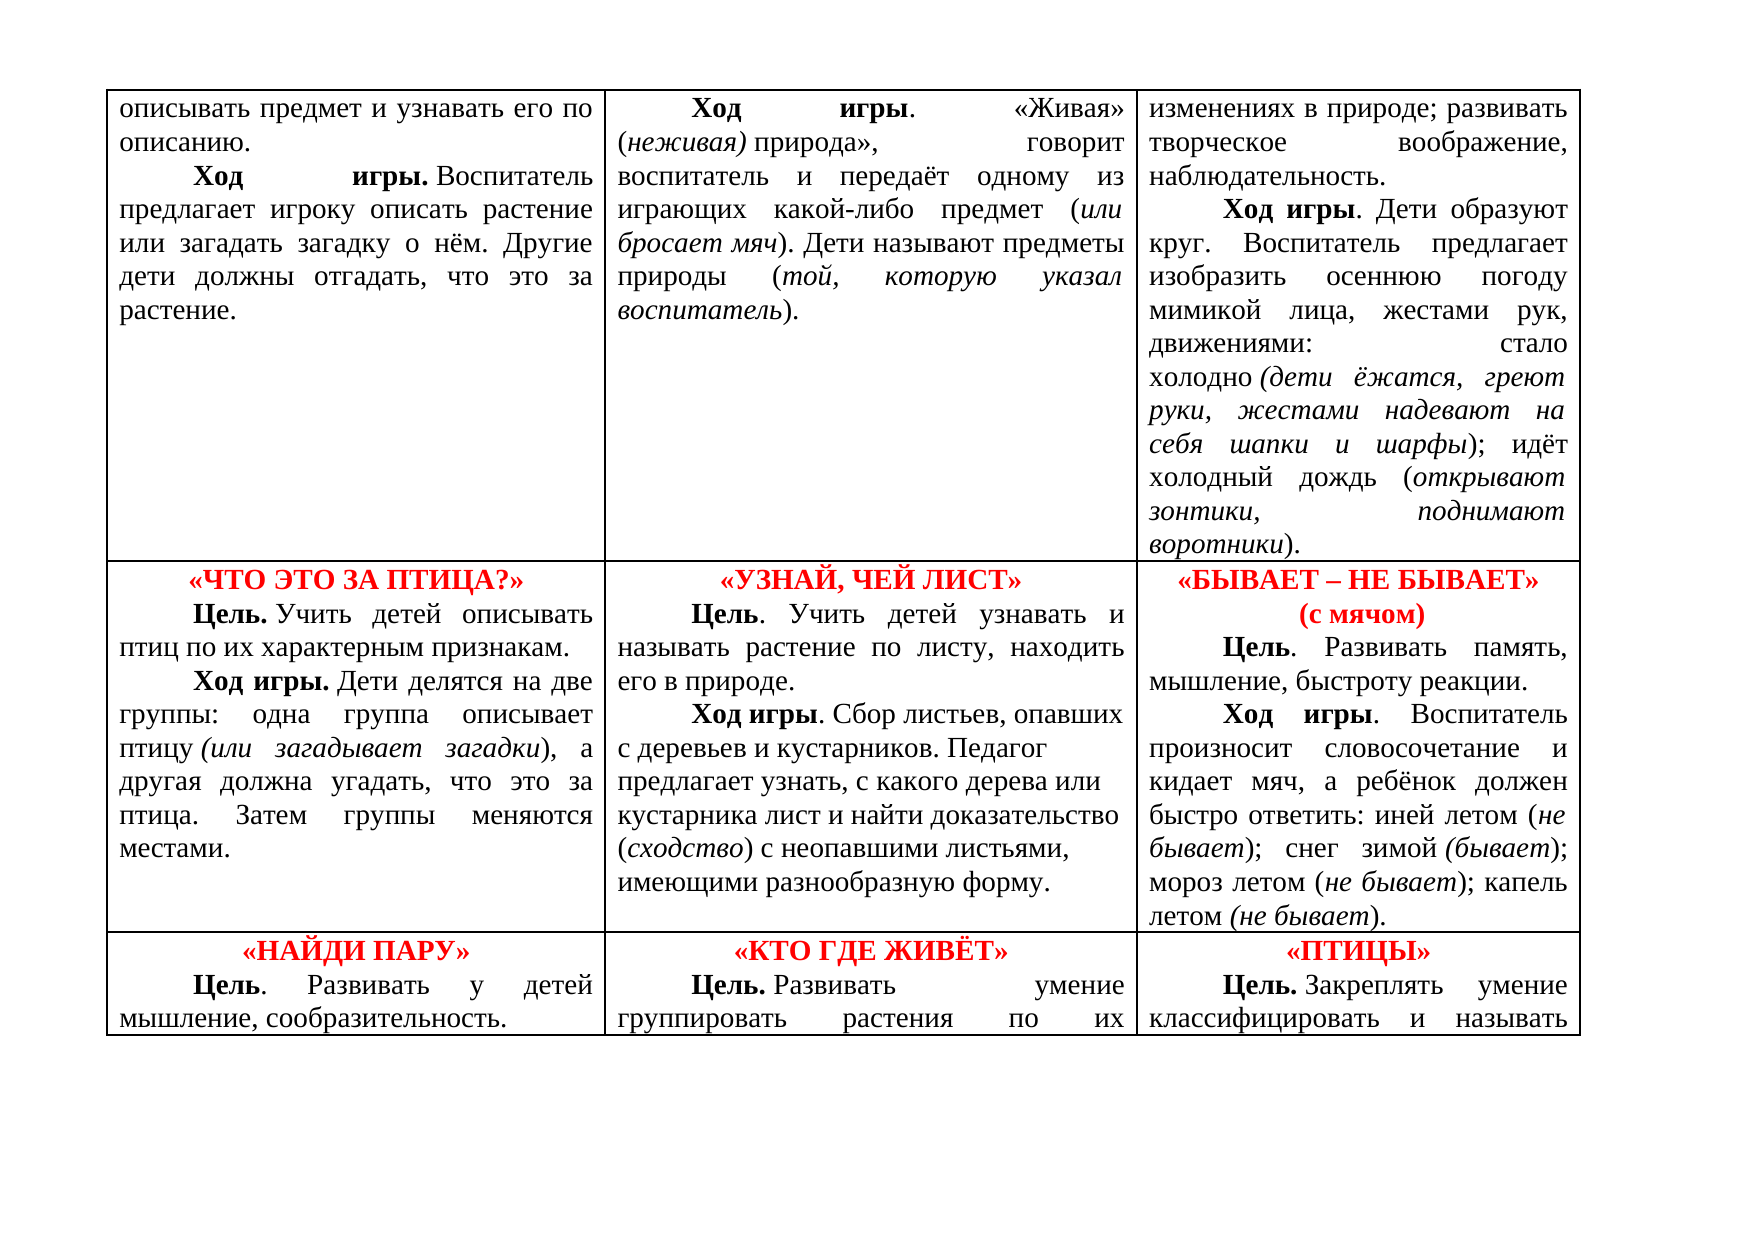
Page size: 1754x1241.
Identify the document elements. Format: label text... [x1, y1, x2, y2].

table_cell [1138, 933, 1579, 1034]
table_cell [108, 91, 604, 560]
table_cell «УЗНАЙ, ЧЕЙ ЛИСТ» Цель. Учить детей узнавать и называть растение по листу, находить его в природе. Ход игры. Сбор листьев, опавших с деревьев и кустарников. Педагог предлагает узнать, с какого дерева или кустарника лист и найти доказательство (сходство) с неопавшими листьями, имеющими разнообразную форму. [606, 562, 1136, 931]
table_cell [606, 933, 1136, 1034]
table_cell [1138, 91, 1579, 560]
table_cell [606, 91, 1136, 560]
table_cell «ЧТО ЭТО ЗА ПТИЦА?» Цель. Учить детей описывать птиц по их характерным признакам. Ход игры. Дети делятся на две группы: одна группа описывает птицу (или загадывает загадки), а другая должна угадать, что это за птица. Затем группы меняются местами. [108, 562, 604, 931]
table_cell «БЫВАЕТ – НЕ БЫВАЕТ» (с мячом) Цель. Развивать память, мышление, быстроту реакции. Ход игры. Воспитатель произносит словосочетание и кидает мяч, а ребёнок должен быстро ответить: иней летом (не бывает); снег зимой (бывает); мороз летом (не бывает); капель летом (не бывает). [1138, 562, 1579, 931]
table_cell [108, 933, 604, 1034]
